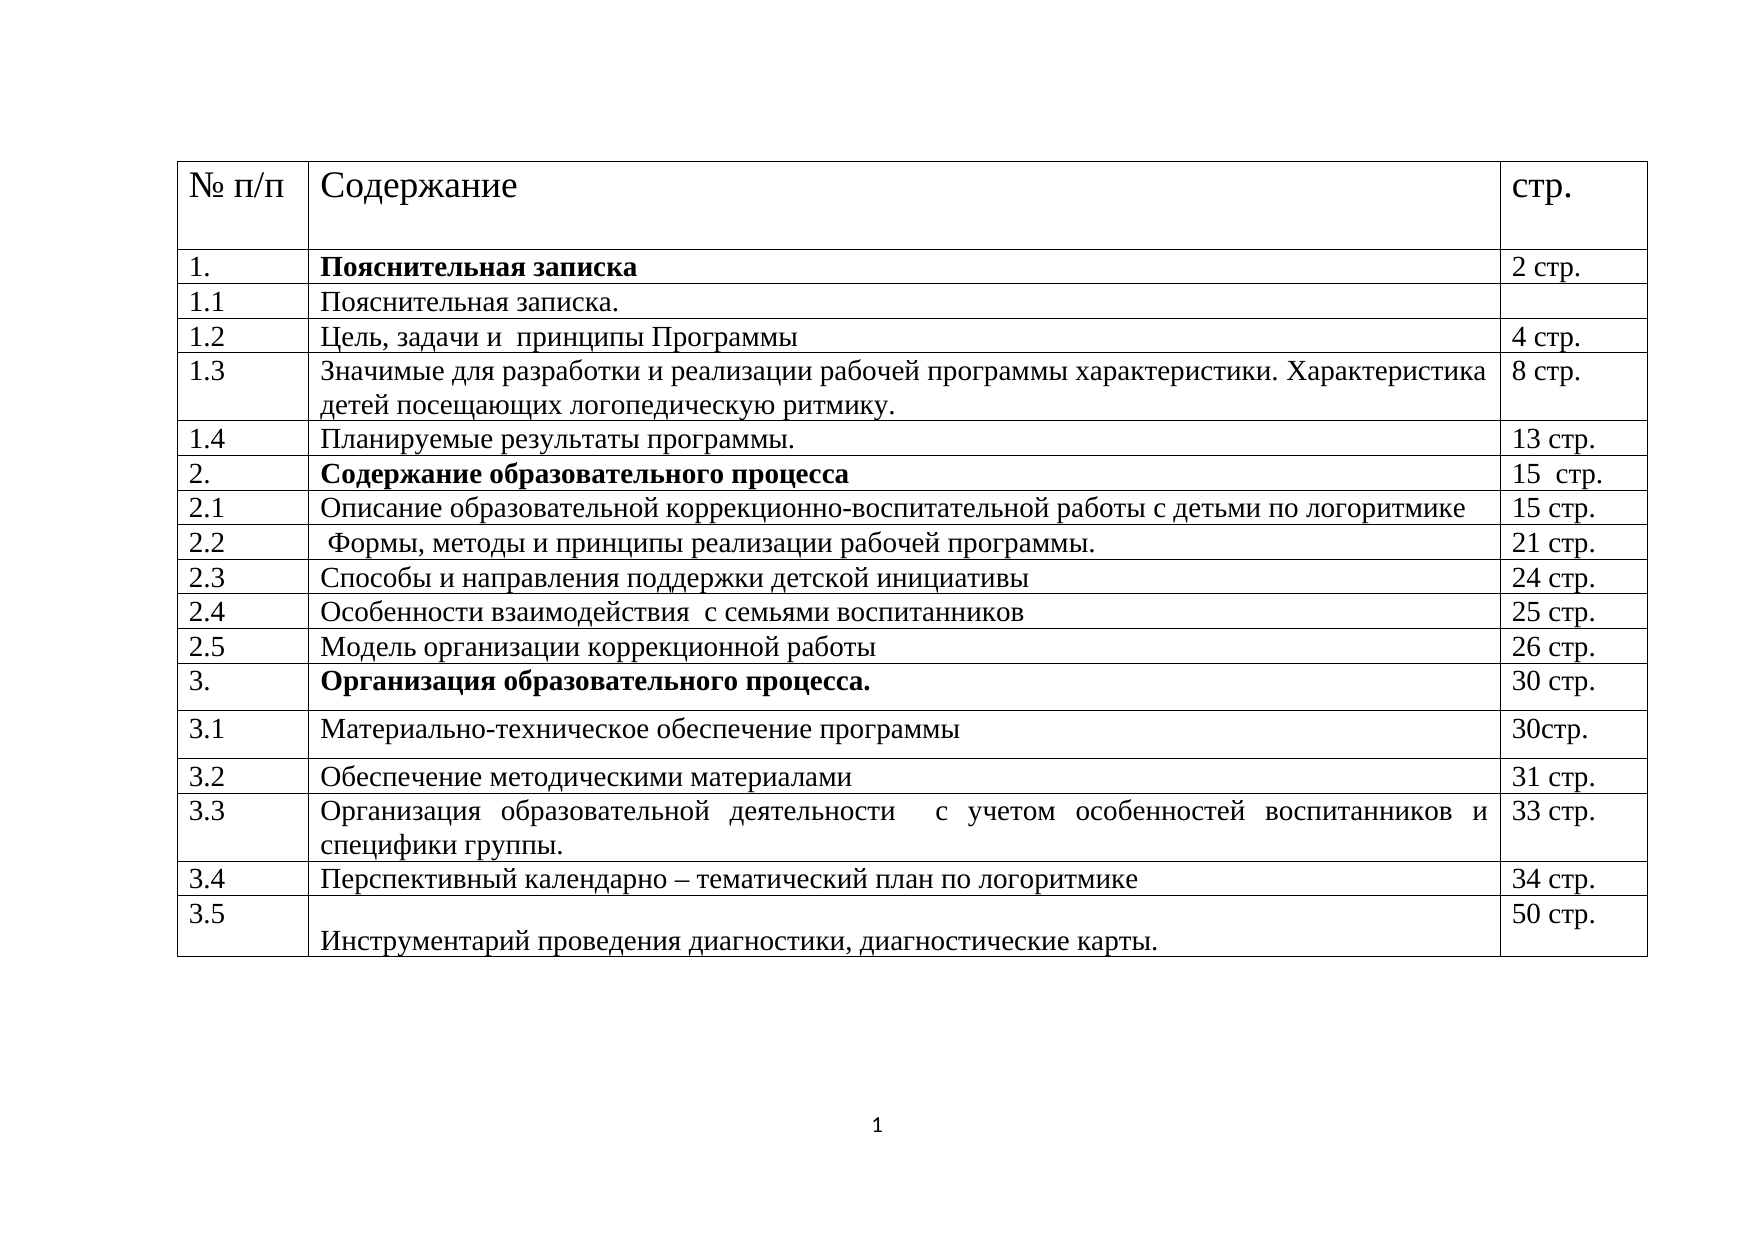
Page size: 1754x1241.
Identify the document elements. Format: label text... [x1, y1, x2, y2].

table_cell 1.4 [178, 421, 308, 455]
table_cell Инструментарий проведения диагностики, диагностические карты. [309, 896, 1500, 956]
table_cell Особенности взаимодействия с семьями воспитанников [309, 594, 1500, 628]
table_cell 1.2 [178, 319, 308, 352]
table_cell 8 стр. [1501, 353, 1647, 420]
table_cell Формы, методы и принципы реализации рабочей программы. [309, 525, 1500, 559]
table_cell 30стр. [1501, 711, 1647, 758]
table_cell 25 стр. [1501, 594, 1647, 628]
table_cell 2.2 [178, 525, 308, 559]
table_cell 2.3 [178, 560, 308, 593]
table_cell 1. [178, 250, 308, 283]
table_cell 2.5 [178, 629, 308, 662]
table_cell 3.4 [178, 862, 308, 895]
table_cell 3.2 [178, 759, 308, 792]
table_cell Планируемые результаты программы. [309, 421, 1500, 455]
table_cell 21 стр. [1501, 525, 1647, 559]
table_cell 1.1 [178, 284, 308, 318]
table_cell 30 стр. [1501, 664, 1647, 710]
table_cell 3.3 [178, 794, 308, 861]
table_cell 2.4 [178, 594, 308, 628]
table_cell Значимые для разработки и реализации рабочей программы характеристики. Характеристика детей посещающих логопедическую ритмику. [309, 353, 1500, 420]
table_cell Пояснительная записка. [309, 284, 1500, 318]
table_cell Материально-техническое обеспечение программы [309, 711, 1500, 758]
table_cell Цель, задачи и принципы Программы [309, 319, 1500, 352]
table_header № п/п [178, 162, 308, 248]
table_cell 3.1 [178, 711, 308, 758]
table_cell 3. [178, 664, 308, 710]
table_cell Организация образовательного процесса. [309, 664, 1500, 710]
table_header стр. [1501, 162, 1647, 248]
table_cell Модель организации коррекционной работы [309, 629, 1500, 662]
table_cell 4 стр. [1501, 319, 1647, 352]
table_cell 24 стр. [1501, 560, 1647, 593]
table_header Содержание [309, 162, 1500, 248]
table_cell Обеспечение методическими материалами [309, 759, 1500, 792]
table_cell Перспективный календарно – тематический план по логоритмике [309, 862, 1500, 895]
table_cell Способы и направления поддержки детской инициативы [309, 560, 1500, 593]
table_cell 1.3 [178, 353, 308, 420]
table_cell Содержание образовательного процесса [309, 456, 1500, 489]
table_cell 2.1 [178, 491, 308, 524]
table_cell 2 стр. [1501, 250, 1647, 283]
table_cell 15 стр. [1501, 456, 1647, 489]
table_cell 26 стр. [1501, 629, 1647, 662]
table_cell Пояснительная записка [309, 250, 1500, 283]
table_cell 15 стр. [1501, 491, 1647, 524]
table_cell Организация образовательной деятельности с учетом особенностей воспитанников и специфики группы. [309, 794, 1500, 861]
table_cell 31 стр. [1501, 759, 1647, 792]
table_cell [1501, 284, 1647, 318]
table_cell 34 стр. [1501, 862, 1647, 895]
table_cell 33 стр. [1501, 794, 1647, 861]
table_cell Описание образовательной коррекционно-воспитательной работы с детьми по логоритмике [309, 491, 1500, 524]
table_cell 2. [178, 456, 308, 489]
table_cell 3.5 [178, 896, 308, 956]
table_cell 13 стр. [1501, 421, 1647, 455]
table_cell 50 стр. [1501, 896, 1647, 956]
